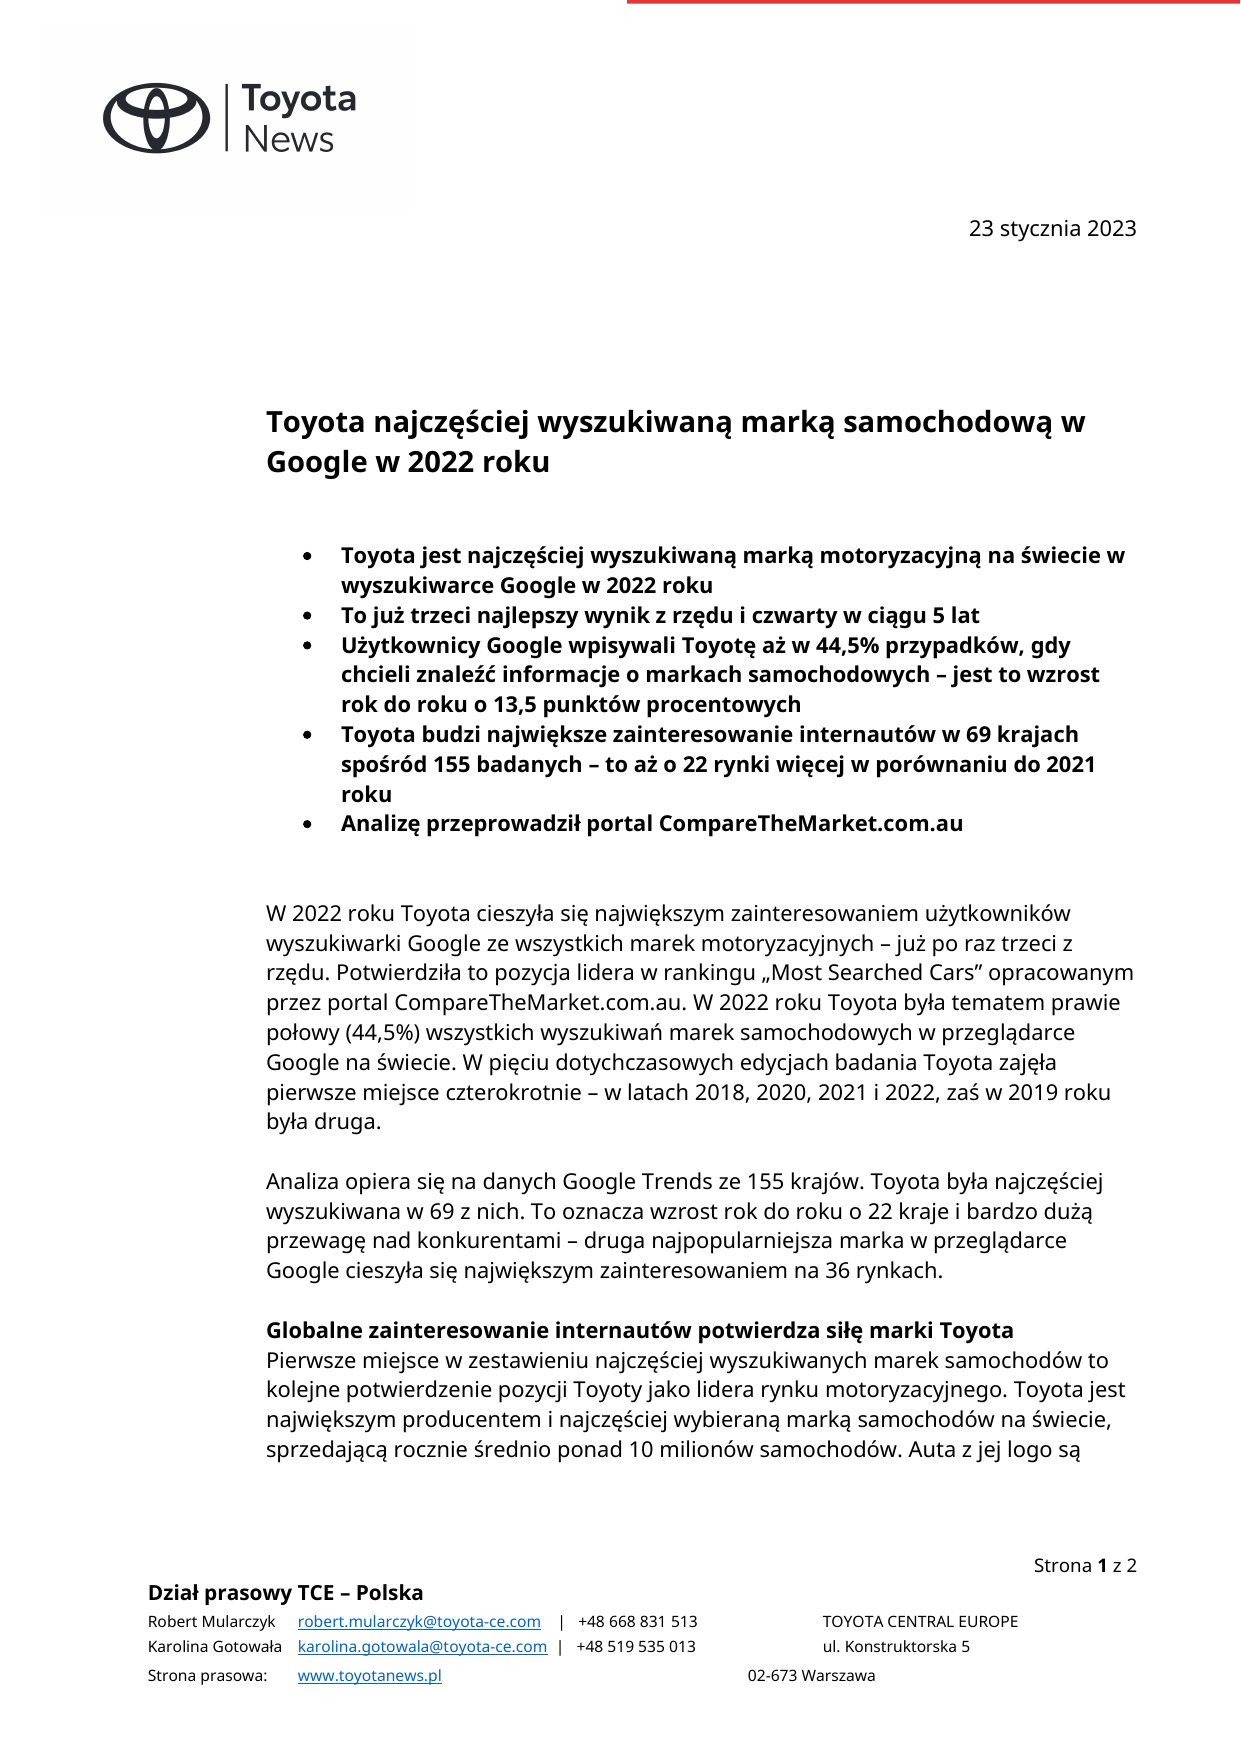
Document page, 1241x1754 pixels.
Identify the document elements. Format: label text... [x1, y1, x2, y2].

text Globalne zainteresowanie internautów potwierdza siłę marki Toyota [266, 1315, 1137, 1345]
list Użytkownicy Google wpisywali Toyotę aż w 44,5% przypadków, gdy chcieli znaleźć informacje o markach samochodowych – jest to wzrost rok do roku o 13,5 punktów procentowych [303, 630, 1137, 719]
text Toyota najczęściej wyszukiwaną marką samochodową w Google w 2022 roku [266, 401, 1137, 481]
list Analizę przeprowadził portal CompareTheMarket.com.au [303, 808, 1137, 838]
text W 2022 roku Toyota cieszyła się największym zainteresowaniem użytkowników wyszukiwarki Google ze wszystkich marek motoryzacyjnych – już po raz trzeci z rzędu. Potwierdziła to pozycja lidera w rankingu „Most Searched Cars” opracowanym przez portal CompareTheMarket.com.au. W 2022 roku Toyota była tematem prawie połowy (44,5%) wszystkich wyszukiwań marek samochodowych w przeglądarce Google na świecie. W pięciu dotychczasowych edycjach badania Toyota zajęła pierwsze miejsce czterokrotnie – w latach 2018, 2020, 2021 i 2022, zaś w 2019 roku była druga. [266, 898, 1137, 1136]
picture [626, 0, 1241, 4]
list Toyota budzi największe zainteresowanie internautów w 69 krajach spośród 155 badanych – to aż o 22 rynki więcej w porównaniu do 2021 roku [303, 719, 1137, 808]
text 23 stycznia 2023 [266, 213, 1137, 242]
picture [44, 23, 413, 213]
list To już trzeci najlepszy wynik z rzędu i czwarty w ciągu 5 lat [303, 600, 1137, 630]
text Analiza opiera się na danych Google Trends ze 155 krajów. Toyota była najczęściej wyszukiwana w 69 z nich. To oznacza wzrost rok do roku o 22 kraje i bardzo dużą przewagę nad konkurentami – druga najpopularniejsza marka w przeglądarce Google cieszyła się największym zainteresowaniem na 36 rynkach. [266, 1166, 1137, 1285]
list Toyota jest najczęściej wyszukiwaną marką motoryzacyjną na świecie w wyszukiwarce Google w 2022 roku [303, 540, 1137, 600]
